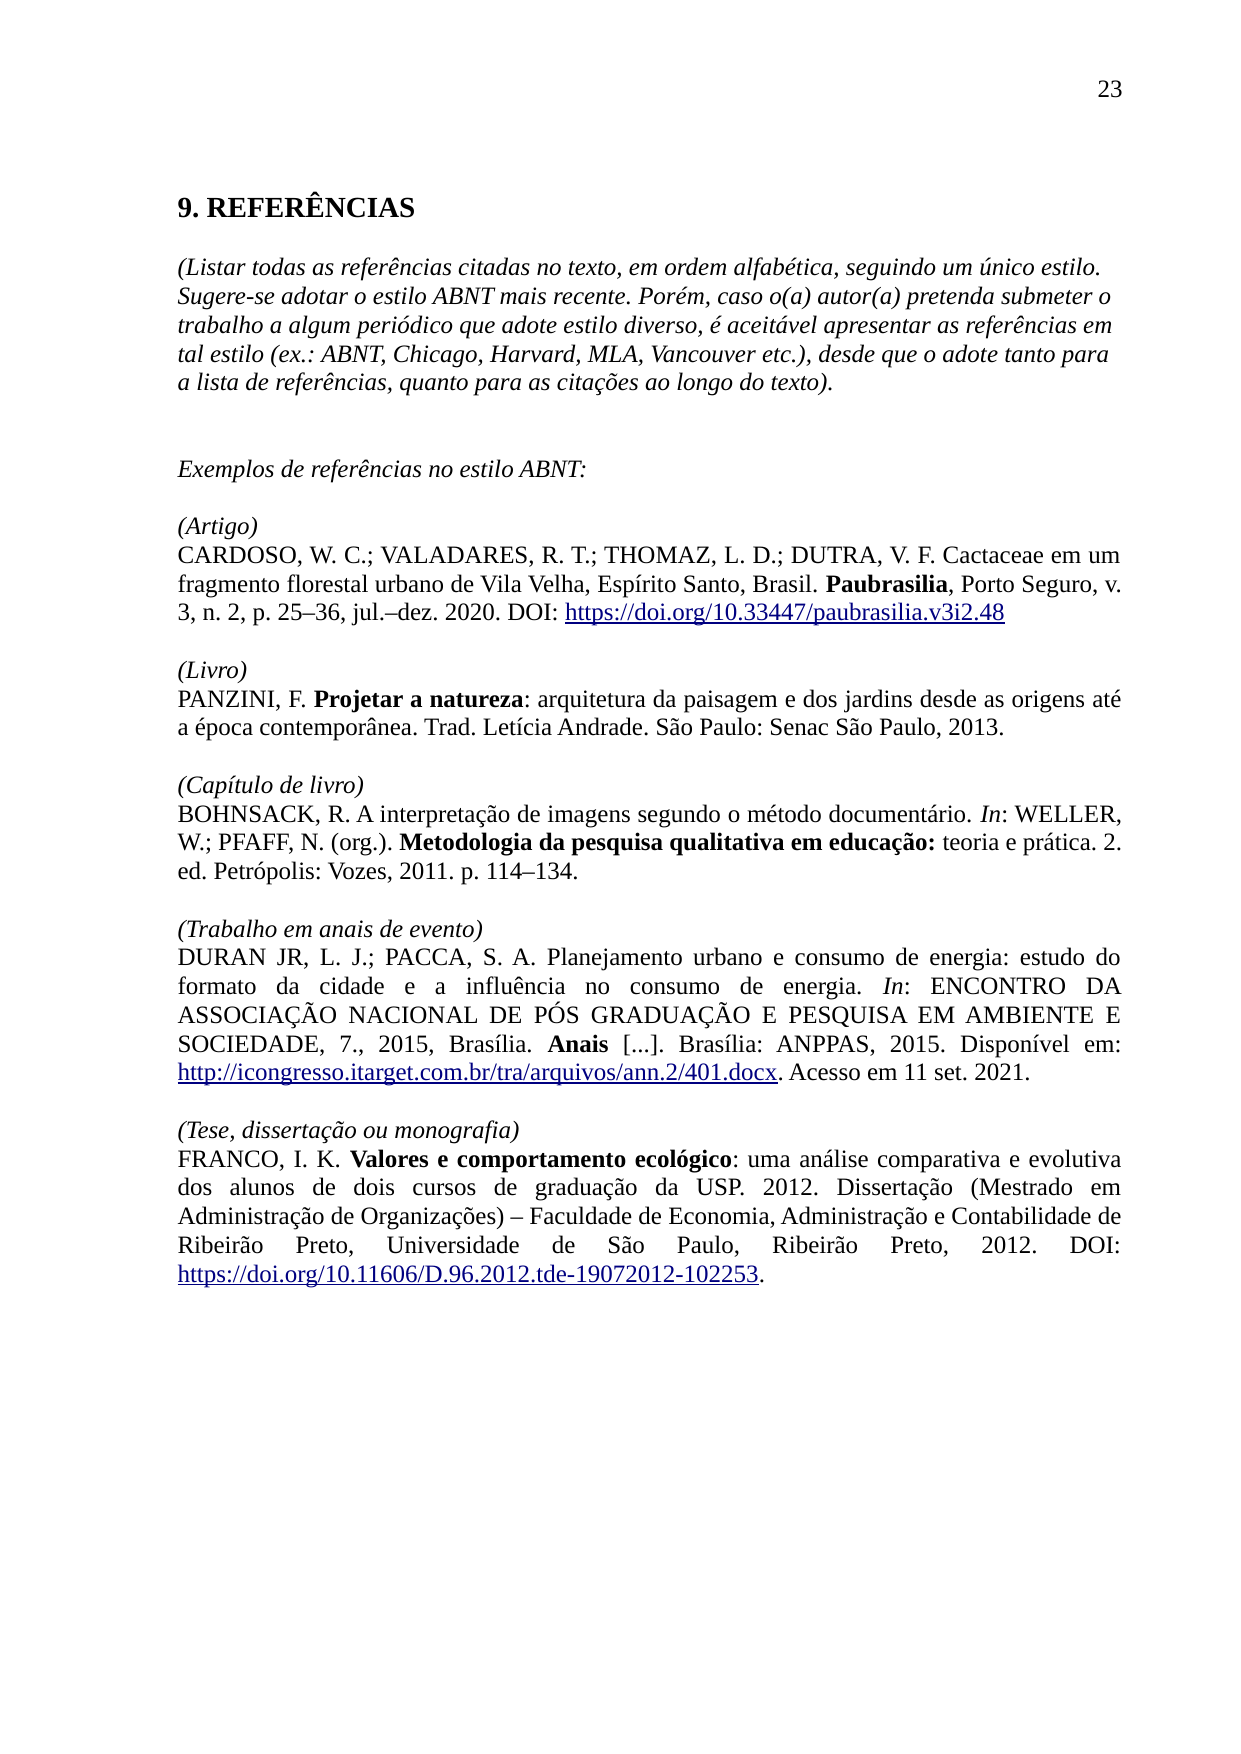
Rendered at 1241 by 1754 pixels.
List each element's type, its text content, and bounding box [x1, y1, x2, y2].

text (Tese, dissertação ou monografia) [177, 1115, 1122, 1144]
text (Artigo) [177, 511, 1122, 540]
text (Trabalho em anais de evento) [177, 914, 1122, 942]
text (Capítulo de livro) [177, 770, 1122, 799]
text (Livro) [177, 655, 1122, 684]
text PANZINI, F. Projetar a natureza: arquitetura da paisagem e dos jardins desde as origens até a época contemporânea. Trad. Letícia Andrade. São Paulo: Senac São Paulo, 2013. [177, 684, 1122, 741]
text (Listar todas as referências citadas no texto, em ordem alfabética, seguindo um único estilo. Sugere-se adotar o estilo ABNT mais recente. Porém, caso o(a) autor(a) pretenda submeter o trabalho a algum periódico que adote estilo diverso, é aceitável apresentar as referências em tal estilo (ex.: ABNT, Chicago, Harvard, MLA, Vancouver etc.), desde que o adote tanto para a lista de referências, quanto para as citações ao longo do texto). [177, 252, 1122, 396]
subtitle 9. REFERÊNCIAS [177, 190, 1122, 223]
text FRANCO, I. K. Valores e comportamento ecológico: uma análise comparativa e evolutiva dos alunos de dois cursos de graduação da USP. 2012. Dissertação (Mestrado em Administração de Organizações) – Faculdade de Economia, Administração e Contabilidade de Ribeirão Preto, Universidade de São Paulo, Ribeirão Preto, 2012. DOI: https://doi.org/10.11606/D.96.2012.tde-19072012-102253. [177, 1144, 1122, 1287]
text DURAN JR, L. J.; PACCA, S. A. Planejamento urbano e consumo de energia: estudo do formato da cidade e a influência no consumo de energia. In: ENCONTRO DA ASSOCIAÇÃO NACIONAL DE PÓS GRADUAÇÃO E PESQUISA EM AMBIENTE E SOCIEDADE, 7., 2015, Brasília. Anais [...]. Brasília: ANPPAS, 2015. Disponível em: http://icongresso.itarget.com.br/tra/arquivos/ann.2/401.docx. Acesso em 11 set. 2021. [177, 942, 1122, 1086]
text Exemplos de referências no estilo ABNT: [177, 454, 1122, 482]
text CARDOSO, W. C.; VALADARES, R. T.; THOMAZ, L. D.; DUTRA, V. F. Cactaceae em um fragmento florestal urbano de Vila Velha, Espírito Santo, Brasil. Paubrasilia, Porto Seguro, v. 3, n. 2, p. 25–36, jul.–dez. 2020. DOI: https://doi.org/10.33447/paubrasilia.v3i2.48 [177, 540, 1122, 626]
text BOHNSACK, R. A interpretação de imagens segundo o método documentário. In: WELLER, W.; PFAFF, N. (org.). Metodologia da pesquisa qualitativa em educação: teoria e prática. 2. ed. Petrópolis: Vozes, 2011. p. 114–134. [177, 799, 1122, 885]
